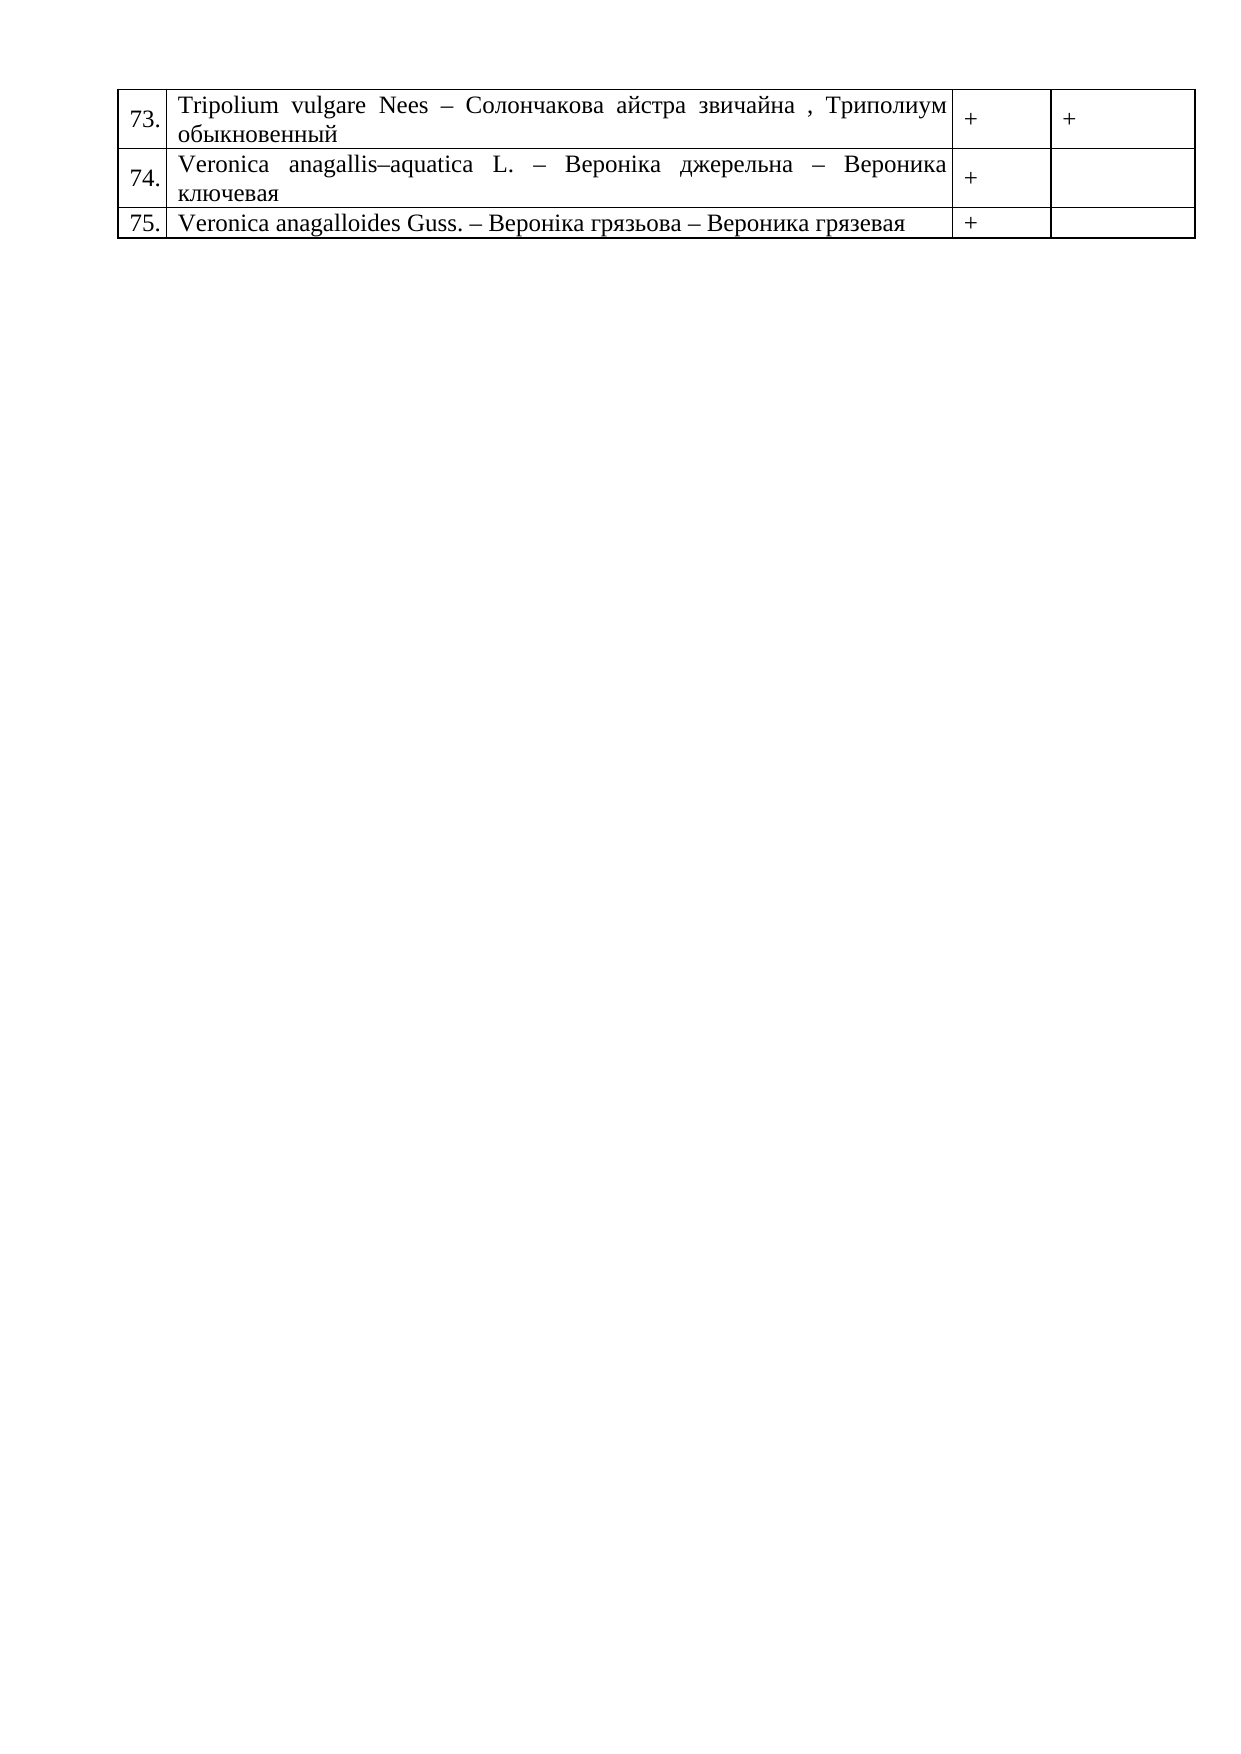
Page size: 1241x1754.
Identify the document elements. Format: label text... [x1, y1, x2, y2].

table_cell + [1052, 90, 1194, 148]
table_cell + [953, 149, 1050, 207]
table_cell [1052, 149, 1194, 207]
table_cell + [953, 208, 1050, 237]
table_cell Veronica anagallis–aquatica L. – Вероніка джерельна – Вероника ключевая [167, 149, 952, 207]
table_cell [119, 149, 166, 207]
table_cell [1052, 208, 1194, 237]
table_cell Tripolium vulgare Nees – Cолончакова айстра звичайна , Триполиум обыкновенный [167, 90, 952, 148]
table_cell [119, 90, 166, 148]
table_cell Veronica anagalloides Guss. – Вероніка грязьова – Вероника грязевая [167, 208, 952, 237]
table_cell + [953, 90, 1050, 148]
table_cell [119, 208, 166, 237]
